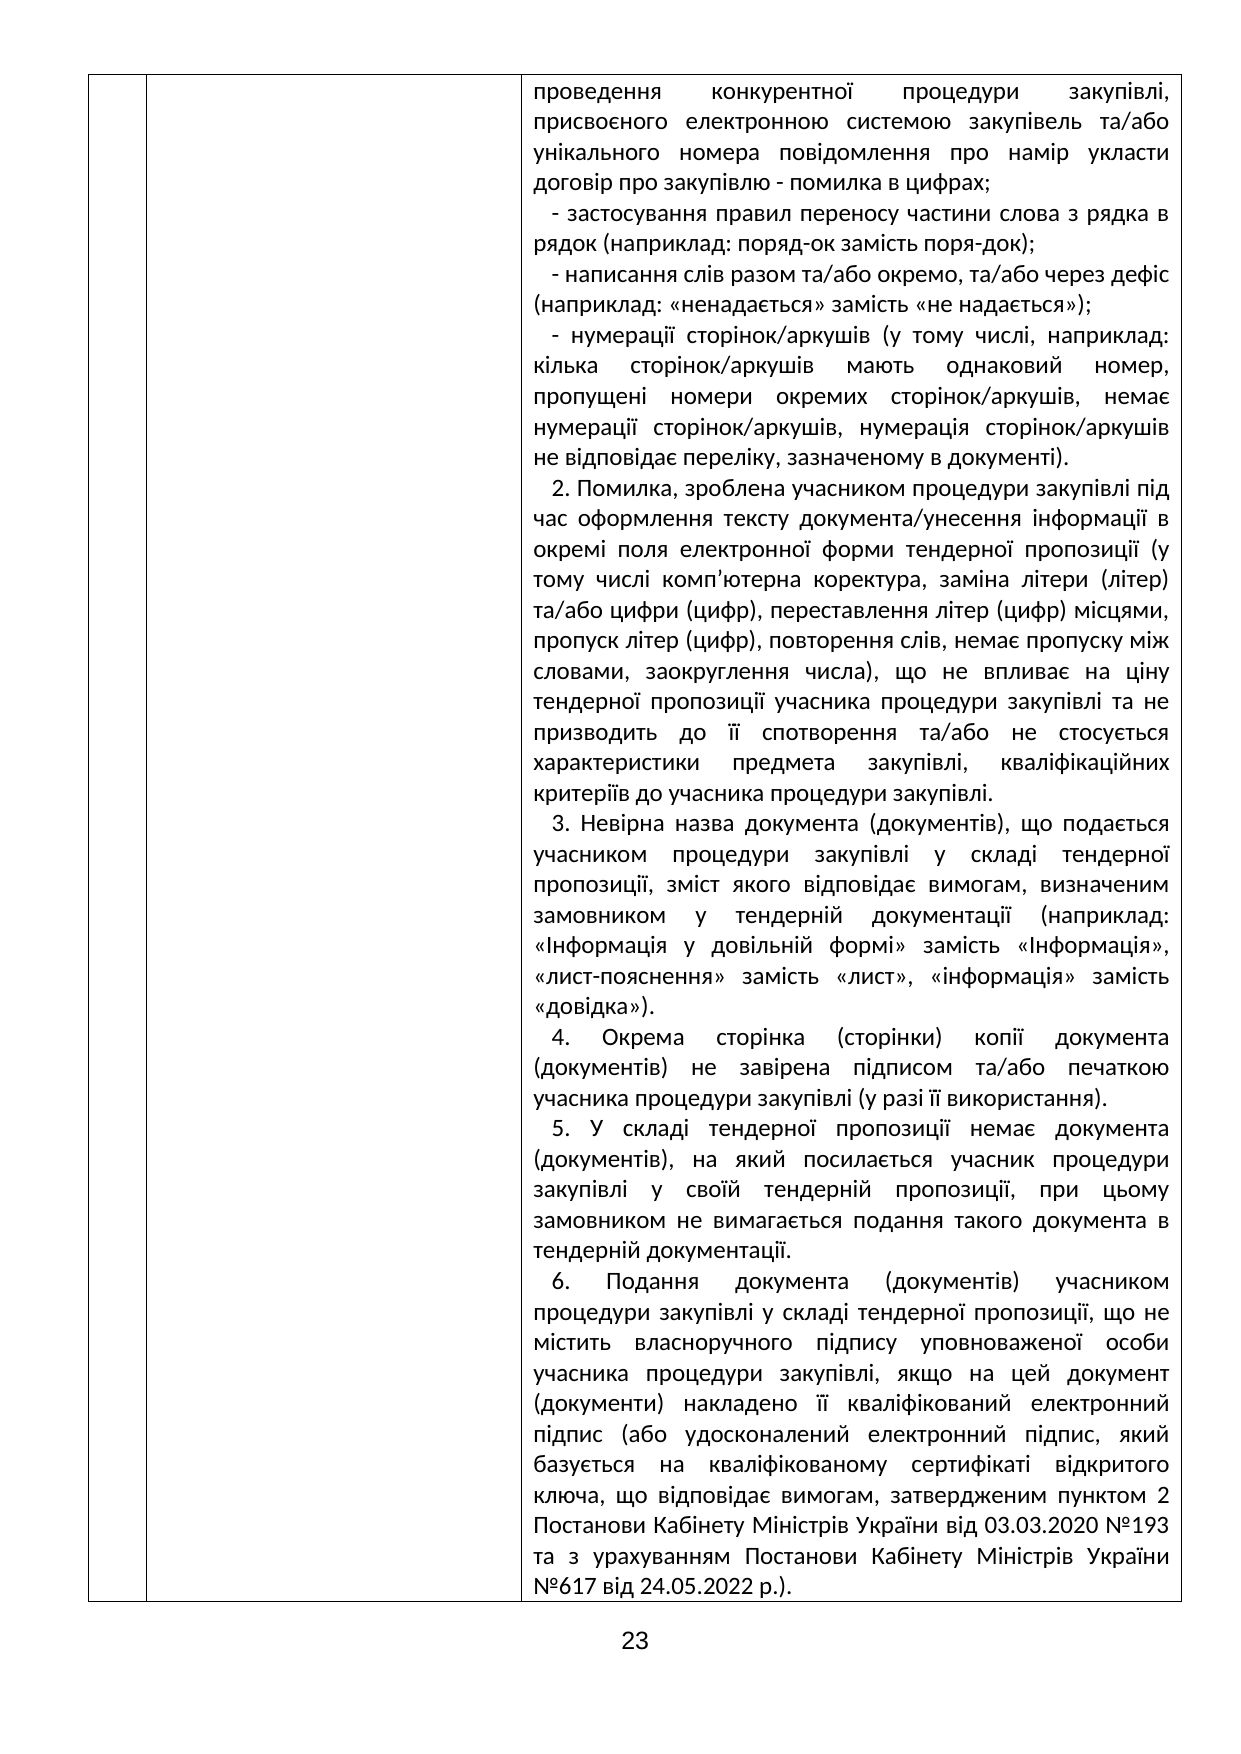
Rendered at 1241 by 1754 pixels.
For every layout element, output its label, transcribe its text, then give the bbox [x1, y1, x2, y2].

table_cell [147, 75, 521, 1601]
table_cell 4 [89, 75, 146, 1601]
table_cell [522, 75, 1181, 1601]
